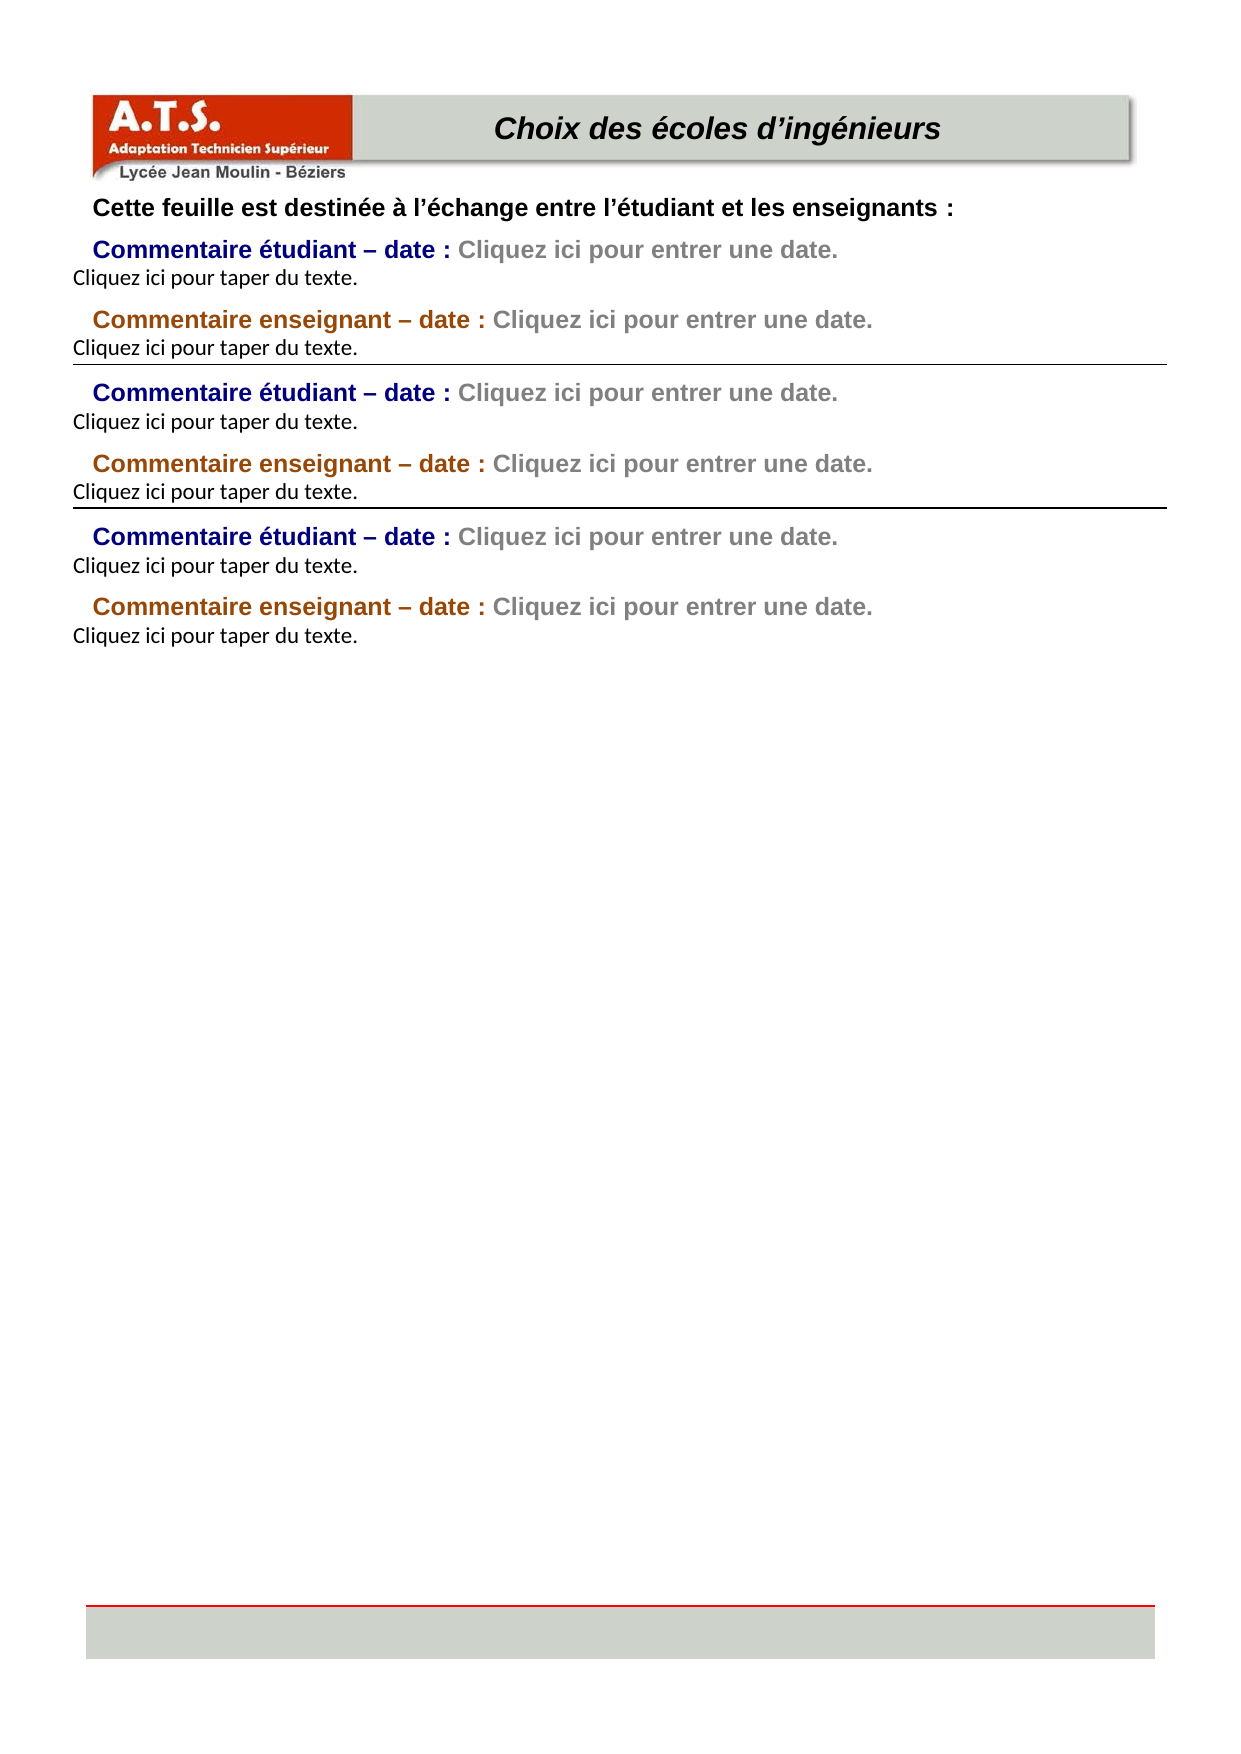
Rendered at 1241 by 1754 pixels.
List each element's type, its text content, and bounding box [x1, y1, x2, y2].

subtitle Commentaire étudiant – date : [92, 522, 1167, 551]
subtitle Commentaire étudiant – date : [92, 378, 1167, 407]
picture [89, 89, 1137, 181]
subtitle Commentaire enseignant – date : [92, 448, 1167, 477]
subtitle Commentaire enseignant – date : [92, 592, 1167, 621]
subtitle Commentaire étudiant – date : [92, 234, 1167, 263]
subtitle Cette feuille est destinée à l’échange entre l’étudiant et les enseignants : [92, 192, 1167, 221]
subtitle Commentaire enseignant – date : [92, 305, 1167, 333]
